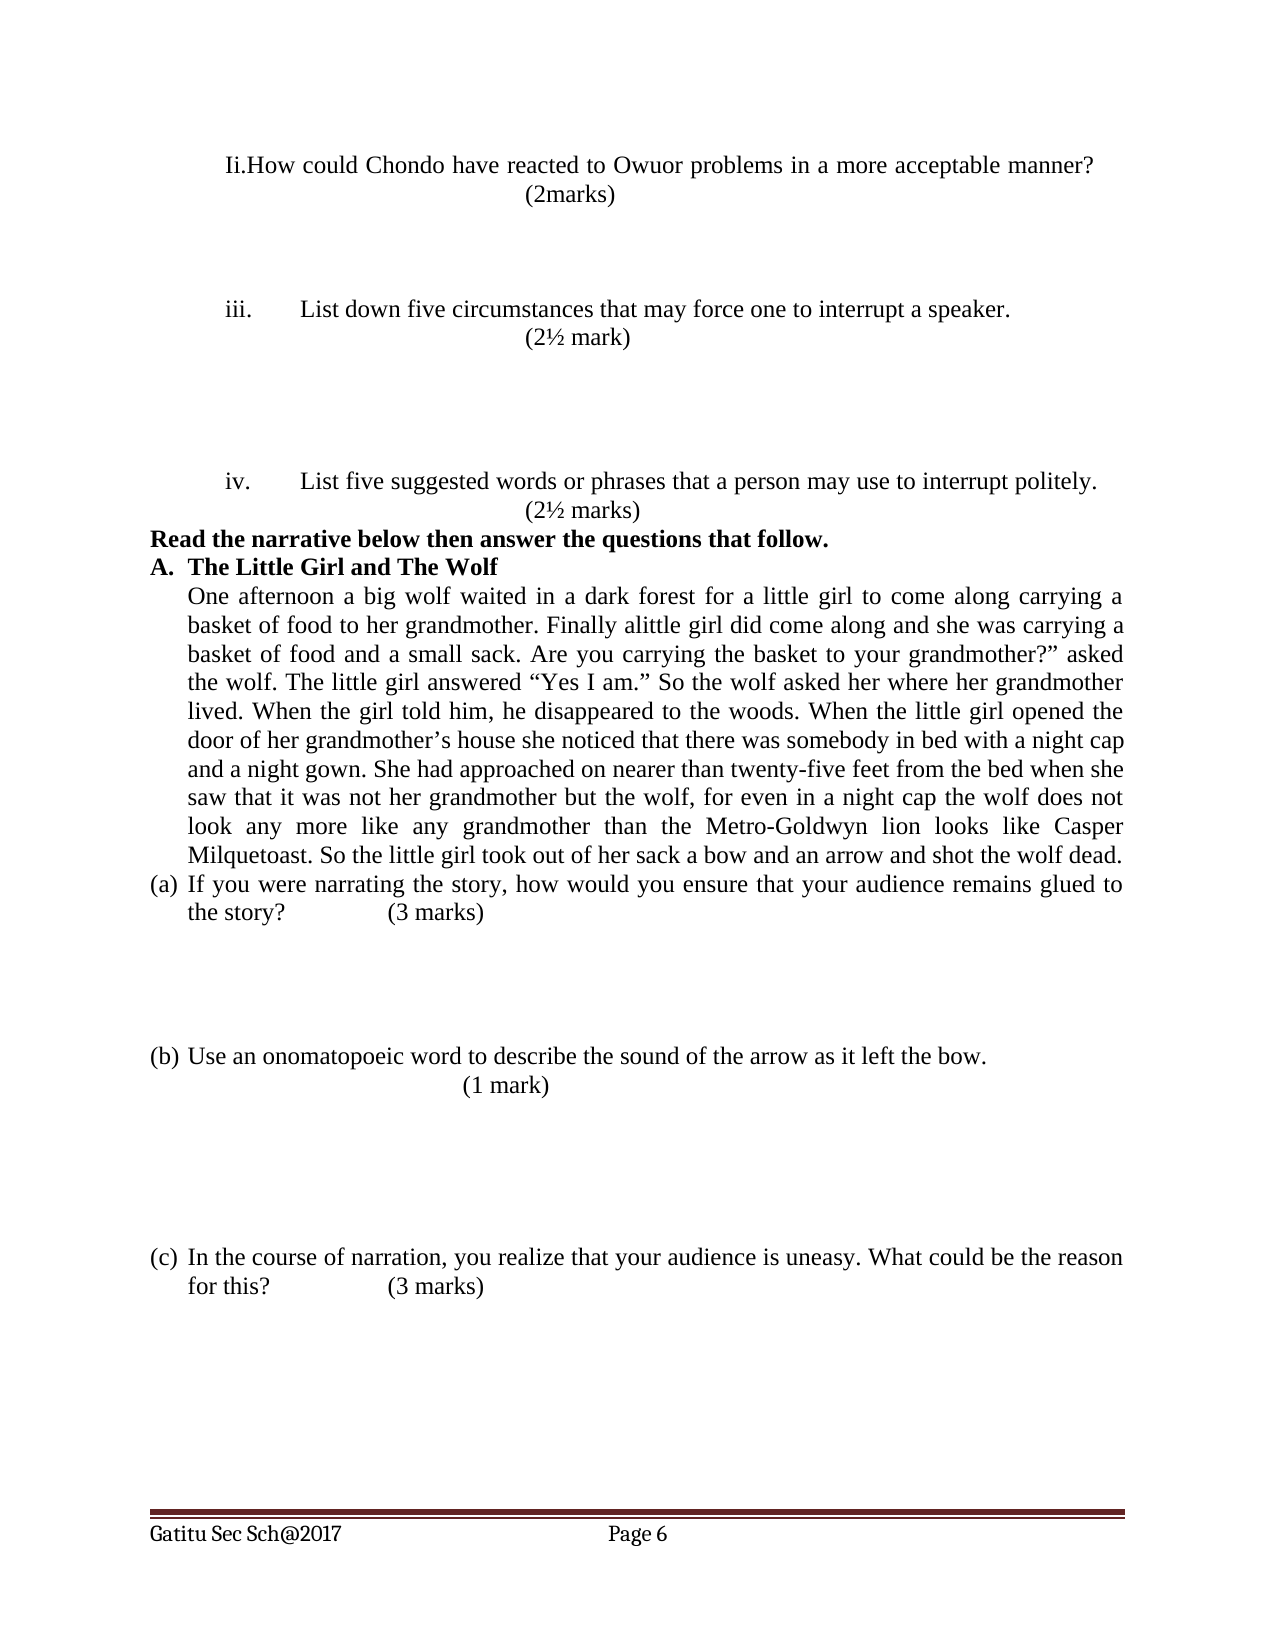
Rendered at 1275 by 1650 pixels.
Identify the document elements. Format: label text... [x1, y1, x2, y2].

text iv. List five suggested words or phrases that a person may use to interrupt politely. (2½ marks) [225, 466, 1125, 524]
list One afternoon a big wolf waited in a dark forest for a little girl to come along carrying a basket of food to her grandmother. Finally alittle girl did come along and she was carrying a basket of food and a small sack. Are you carrying the basket to your grandmother?” asked the wolf. The little girl answered “Yes I am.” So the wolf asked her where her grandmother lived. When the girl told him, he disappeared to the woods. When the little girl opened the door of her grandmother’s house she noticed that there was somebody in bed with a night cap and a night gown. She had approached on nearer than twenty-five feet from the bed when she saw that it was not her grandmother but the wolf, for even in a night cap the wolf does not look any more like any grandmother than the Metro-Goldwyn lion looks like Casper Milquetoast. So the little girl took out of her sack a bow and an arrow and shot the wolf dead. [150, 581, 1125, 869]
text Ii.How could Chondo have reacted to Owuor problems in a more acceptable manner? (2marks) [225, 150, 1125, 207]
text iii. List down five circumstances that may force one to interrupt a speaker. (2½ mark) [225, 294, 1125, 351]
list In the course of narration, you realize that your audience is uneasy. What could be the reason for this? (3 marks) [150, 1242, 1125, 1300]
list Read the narrative below then answer the questions that follow. [150, 524, 1200, 552]
list Use an onomatopoeic word to describe the sound of the arrow as it left the bow. (1 mark) [150, 1041, 1125, 1099]
list If you were narrating the story, how would you ensure that your audience remains glued to the story? (3 marks) [150, 869, 1125, 926]
list The Little Girl and The Wolf [150, 552, 1200, 581]
